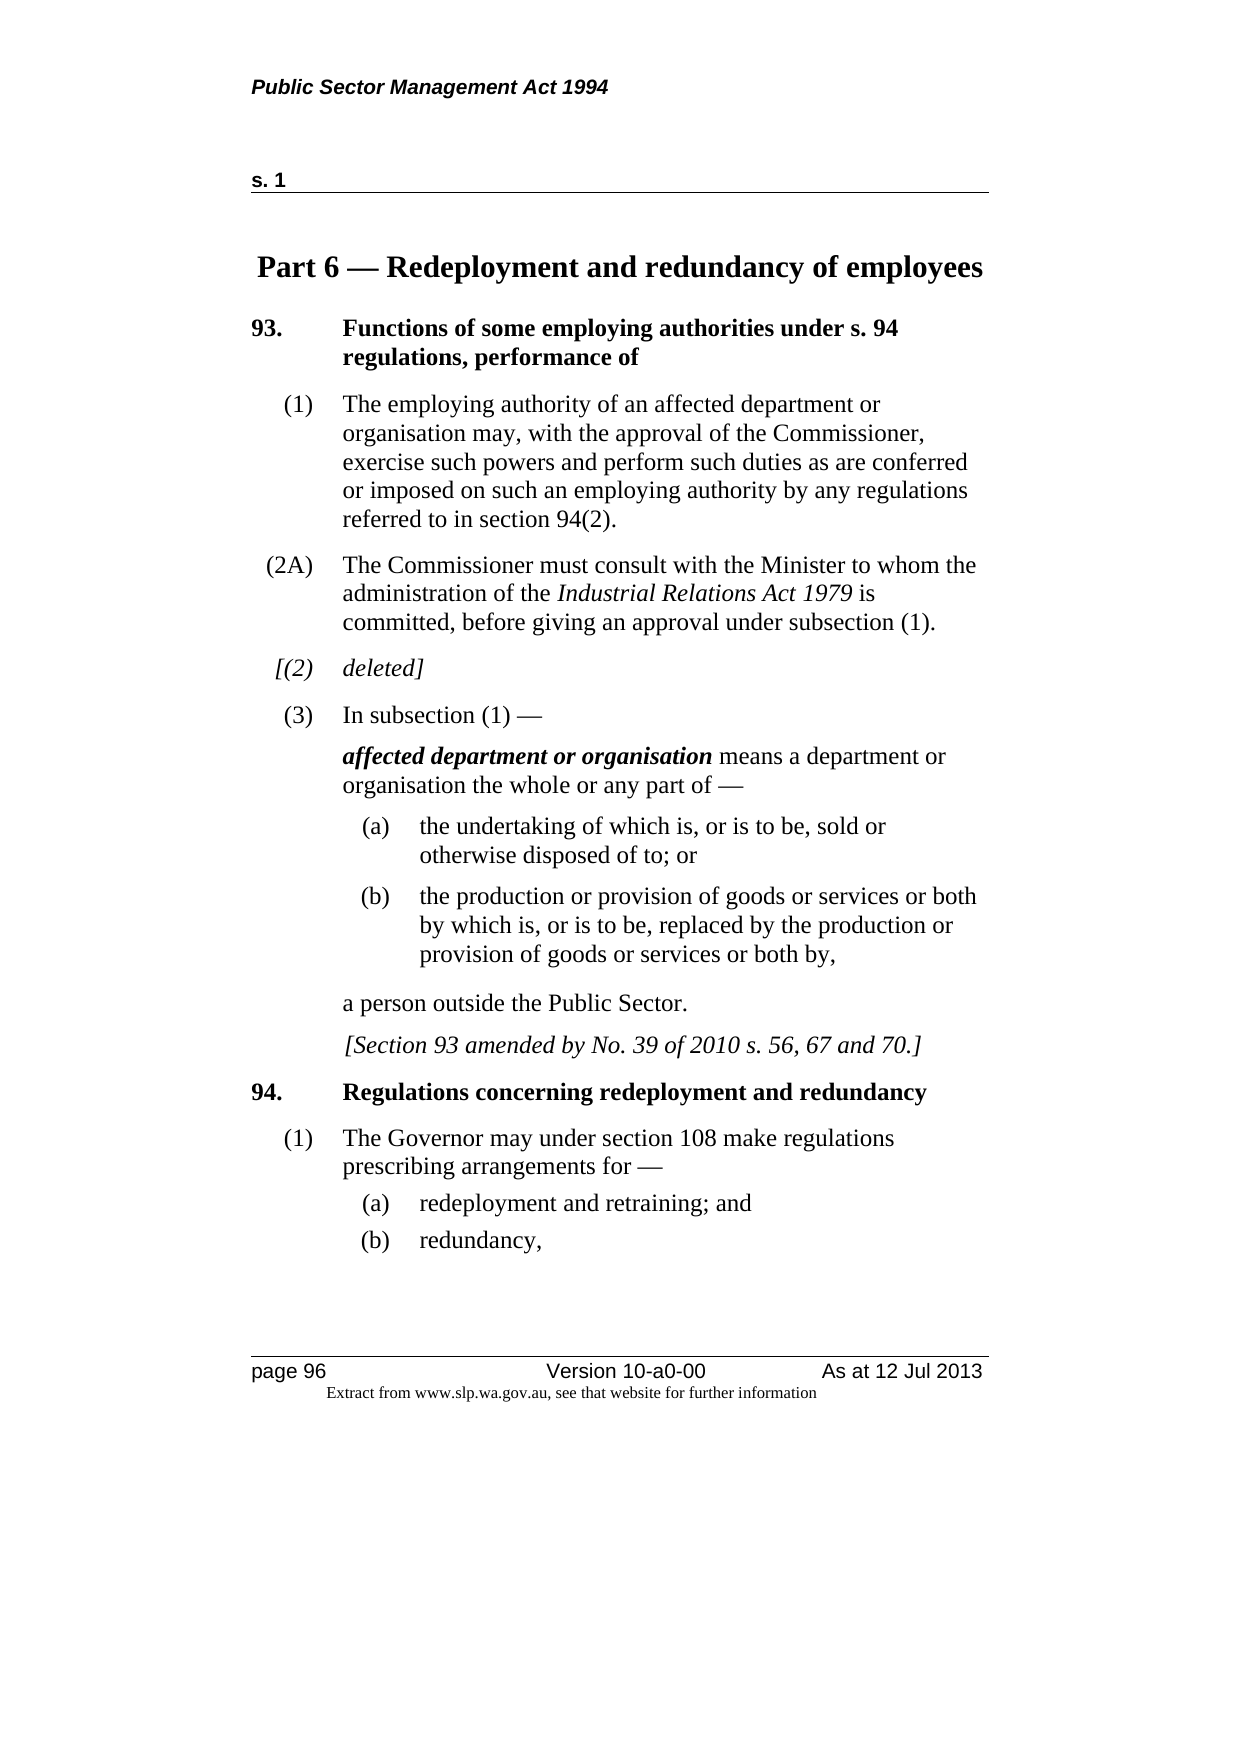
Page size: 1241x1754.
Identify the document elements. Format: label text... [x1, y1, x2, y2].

subtitle 94. Regulations concerning redeployment and redundancy [251, 1077, 989, 1106]
text (1) The employing authority of an affected department or organisation may, with the approval of the Commissioner, exercise such powers and perform such duties as are conferred or imposed on such an employing authority by any regulations referred to in section 94(2). [251, 389, 989, 533]
text (3) In subsection (1) — [251, 700, 989, 729]
subtitle Part 6 — Redeployment and redundancy of employees [251, 248, 989, 284]
text affected department or organisation means a department or organisation the whole or any part of — [251, 741, 989, 799]
text (a) redeployment and retraining; and [251, 1188, 989, 1217]
text [(2) deleted] [251, 653, 989, 681]
text a person outside the Public Sector. [251, 988, 989, 1017]
subtitle 93. Functions of some employing authorities under s. 94 regulations, performance of [251, 313, 989, 371]
text (b) redundancy, [251, 1226, 989, 1254]
text (b) the production or provision of goods or services or both by which is, or is to be, replaced by the production or provision of goods or services or both by, [251, 881, 989, 968]
text (a) the undertaking of which is, or is to be, sold or otherwise disposed of to; or [251, 811, 989, 869]
text [Section 93 amended by No. 39 of 2010 s. 56, 67 and 70.] [251, 1030, 989, 1058]
text (1) The Governor may under section 108 make regulations prescribing arrangements for — [251, 1123, 989, 1180]
text (2A) The Commissioner must consult with the Minister to whom the administration of the Industrial Relations Act 1979 is committed, before giving an approval under subsection (1). [251, 550, 989, 636]
